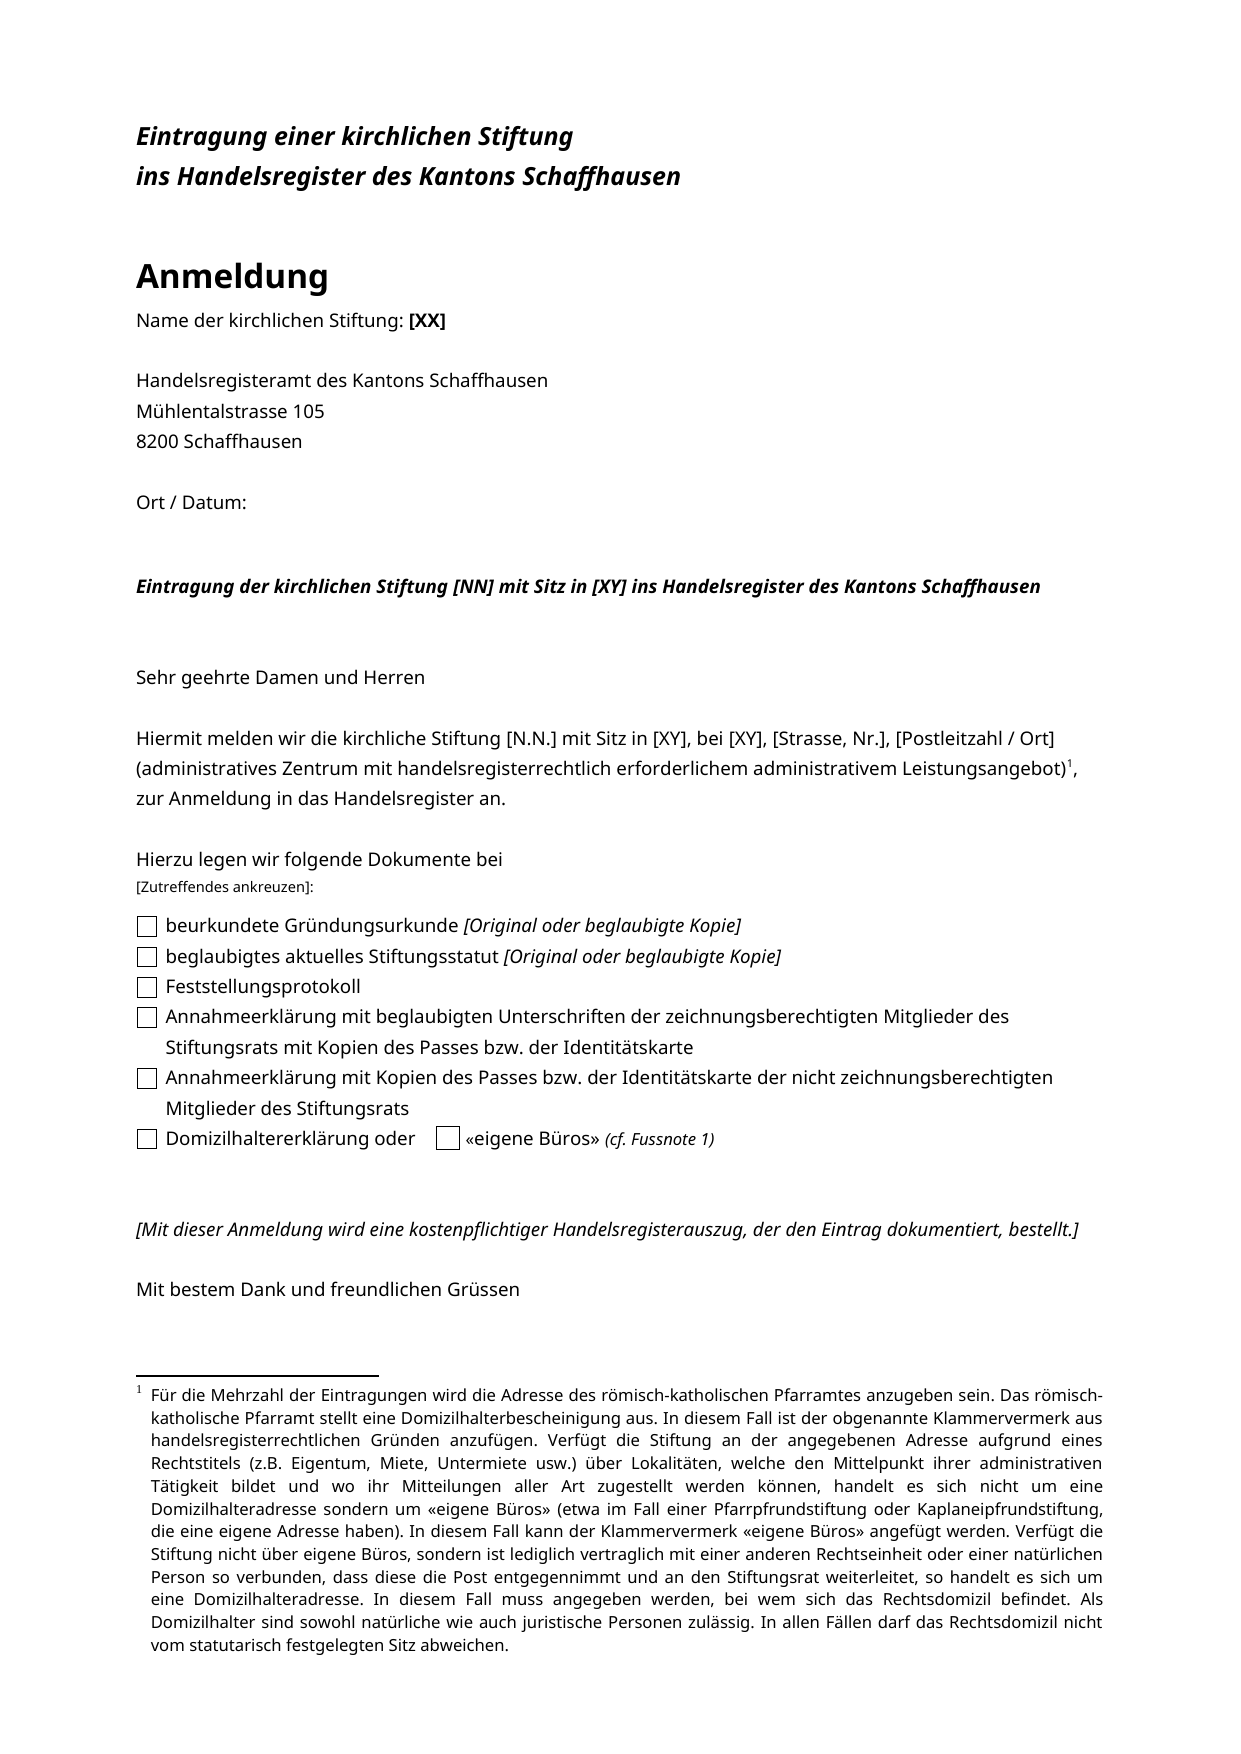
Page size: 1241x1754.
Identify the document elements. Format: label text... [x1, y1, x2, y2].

text Hiermit melden wir die kirchliche Stiftung [N.N.] mit Sitz in [XY], bei [XY], [Strasse, Nr.], [Postleitzahl / Ort] (administratives Zentrum mit handelsregisterrechtlich erforderlichem administrativem Leistungsangebot), zur Anmeldung in das Handelsregister an. [136, 725, 1104, 811]
text beurkundete Gründungsurkunde [Original oder beglaubigte Kopie] [136, 913, 1104, 938]
text Feststellungsprotokoll [136, 973, 1104, 999]
text Name der kirchlichen Stiftung: [XX] [136, 307, 1104, 333]
text Anmeldung [136, 253, 1104, 299]
text Eintragung der kirchlichen Stiftung [NN] mit Sitz in [XY] ins Handelsregister des Kantons Schaffhausen [136, 573, 1104, 599]
text Mit bestem Dank und freundlichen Grüssen [136, 1277, 1104, 1302]
text ins Handelsregister des Kantons Schaffhausen [136, 159, 1104, 193]
text [Zutreffendes ankreuzen]: [136, 876, 1104, 896]
text Mühlentalstrasse 105 [136, 398, 1104, 424]
text Sehr geehrte Damen und Herren [136, 664, 1104, 690]
text Eintragung einer kirchlichen Stiftung [136, 118, 1104, 152]
text Ort / Datum: [136, 489, 1104, 514]
text Annahmeerklärung mit beglaubigten Unterschriften der zeichnungsberechtigten Mitglieder des Stiftungsrats mit Kopien des Passes bzw. der Identitätskarte [136, 1004, 1104, 1060]
text Domizilhaltererklärung oder «eigene Büros» (cf. Fussnote 1) [136, 1125, 1104, 1151]
text beglaubigtes aktuelles Stiftungsstatut [Original oder beglaubigte Kopie] [136, 943, 1104, 969]
text Hierzu legen wir folgende Dokumente bei [136, 846, 1104, 872]
text Handelsregisteramt des Kantons Schaffhausen [136, 368, 1104, 393]
text Annahmeerklärung mit Kopien des Passes bzw. der Identitätskarte der nicht zeichnungsberechtigten Mitglieder des Stiftungsrats [136, 1064, 1104, 1120]
text [Mit dieser Anmeldung wird eine kostenpflichtiger Handelsregisterauszug, der den Eintrag dokumentiert, bestellt.] [136, 1216, 1104, 1242]
text 8200 Schaffhausen [136, 428, 1104, 454]
